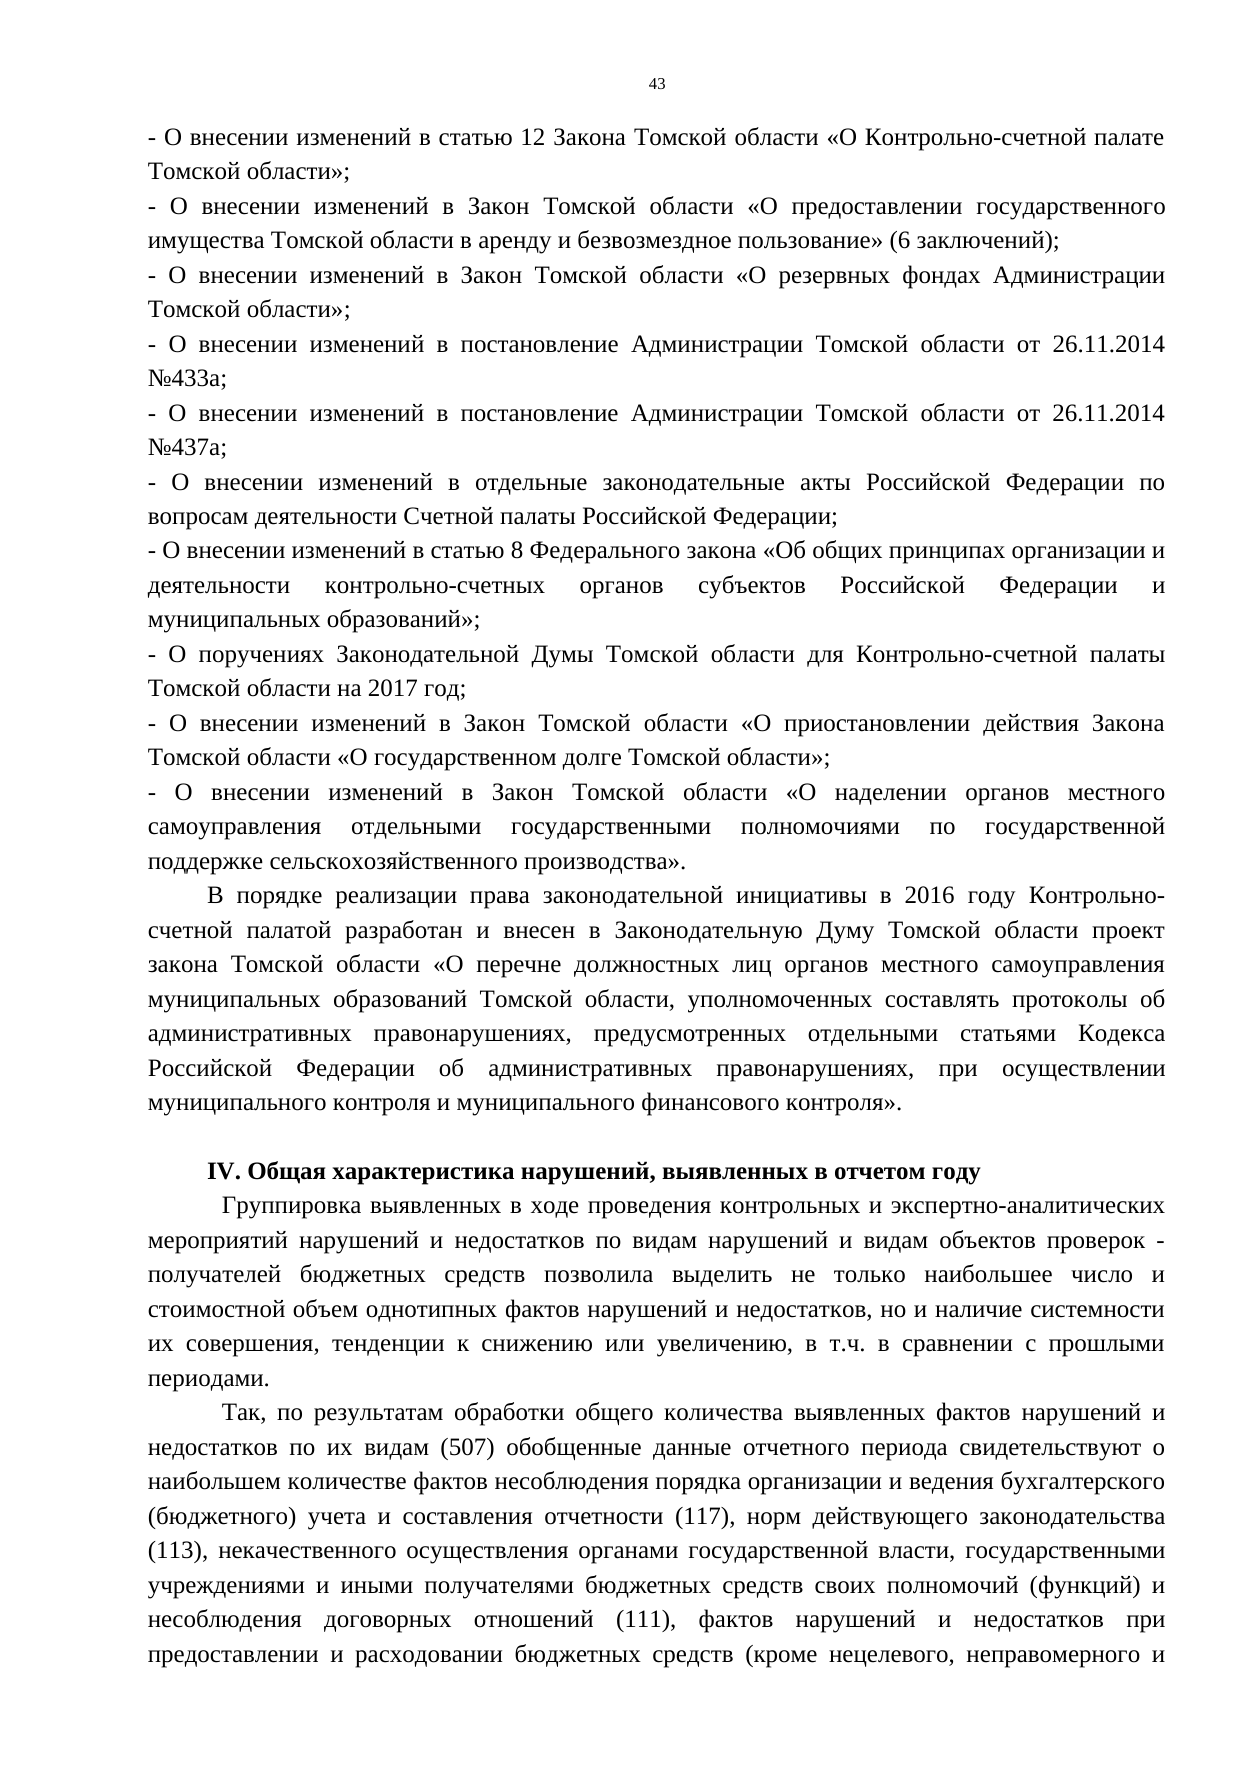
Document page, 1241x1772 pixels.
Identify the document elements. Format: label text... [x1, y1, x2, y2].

text - О поручениях Законодательной Думы Томской области для Контрольно-счетной палаты Томской области на 2017 год; [148, 639, 1166, 702]
text - О внесении изменений в постановление Администрации Томской области от 26.11.2014 №433а; [148, 329, 1166, 392]
text - О внесении изменений в отдельные законодательные акты Российской Федерации по вопросам деятельности Счетной палаты Российской Федерации; [148, 467, 1166, 530]
text - О внесении изменений в Закон Томской области «О резервных фондах Администрации Томской области»; [148, 260, 1166, 323]
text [148, 1397, 1166, 1668]
text Группировка выявленных в ходе проведения контрольных и экспертно-аналитических мероприятий нарушений и недостатков по видам нарушений и видам объектов проверок - получателей бюджетных средств позволила выделить не только наибольшее число и стоимостной объем однотипных фактов нарушений и недостатков, но и наличие системности их совершения, тенденции к снижению или увеличению, в т.ч. в сравнении с прошлыми периодами. [148, 1191, 1166, 1392]
text - О внесении изменений в статью 12 Закона Томской области «О Контрольно-счетной палате Томской области»; [148, 122, 1166, 185]
text - О внесении изменений в Закон Томской области «О предоставлении государственного имущества Томской области в аренду и безвозмездное пользование» (6 заключений); [148, 191, 1166, 254]
text IV. Общая характеристика нарушений, выявленных в отчетом году [148, 1156, 1166, 1185]
text - О внесении изменений в статью 8 Федерального закона «Об общих принципах организации и деятельности контрольно-счетных органов субъектов Российской Федерации и муниципальных образований»; [148, 536, 1166, 633]
text - О внесении изменений в Закон Томской области «О приостановлении действия Закона Томской области «О государственном долге Томской области»; [148, 708, 1166, 771]
text - О внесении изменений в постановление Администрации Томской области от 26.11.2014 №437а; [148, 398, 1166, 461]
text - О внесении изменений в Закон Томской области «О наделении органов местного самоуправления отдельными государственными полномочиями по государственной поддержке сельскохозяйственного производства». [148, 777, 1166, 874]
text В порядке реализации права законодательной инициативы в 2016 году Контрольно-счетной палатой разработан и внесен в Законодательную Думу Томской области проект закона Томской области «О перечне должностных лиц органов местного самоуправления муниципальных образований Томской области, уполномоченных составлять протоколы об административных правонарушениях, предусмотренных отдельными статьями Кодекса Российской Федерации об административных правонарушениях, при осуществлении муниципального контроля и муниципального финансового контроля». [148, 880, 1166, 1116]
